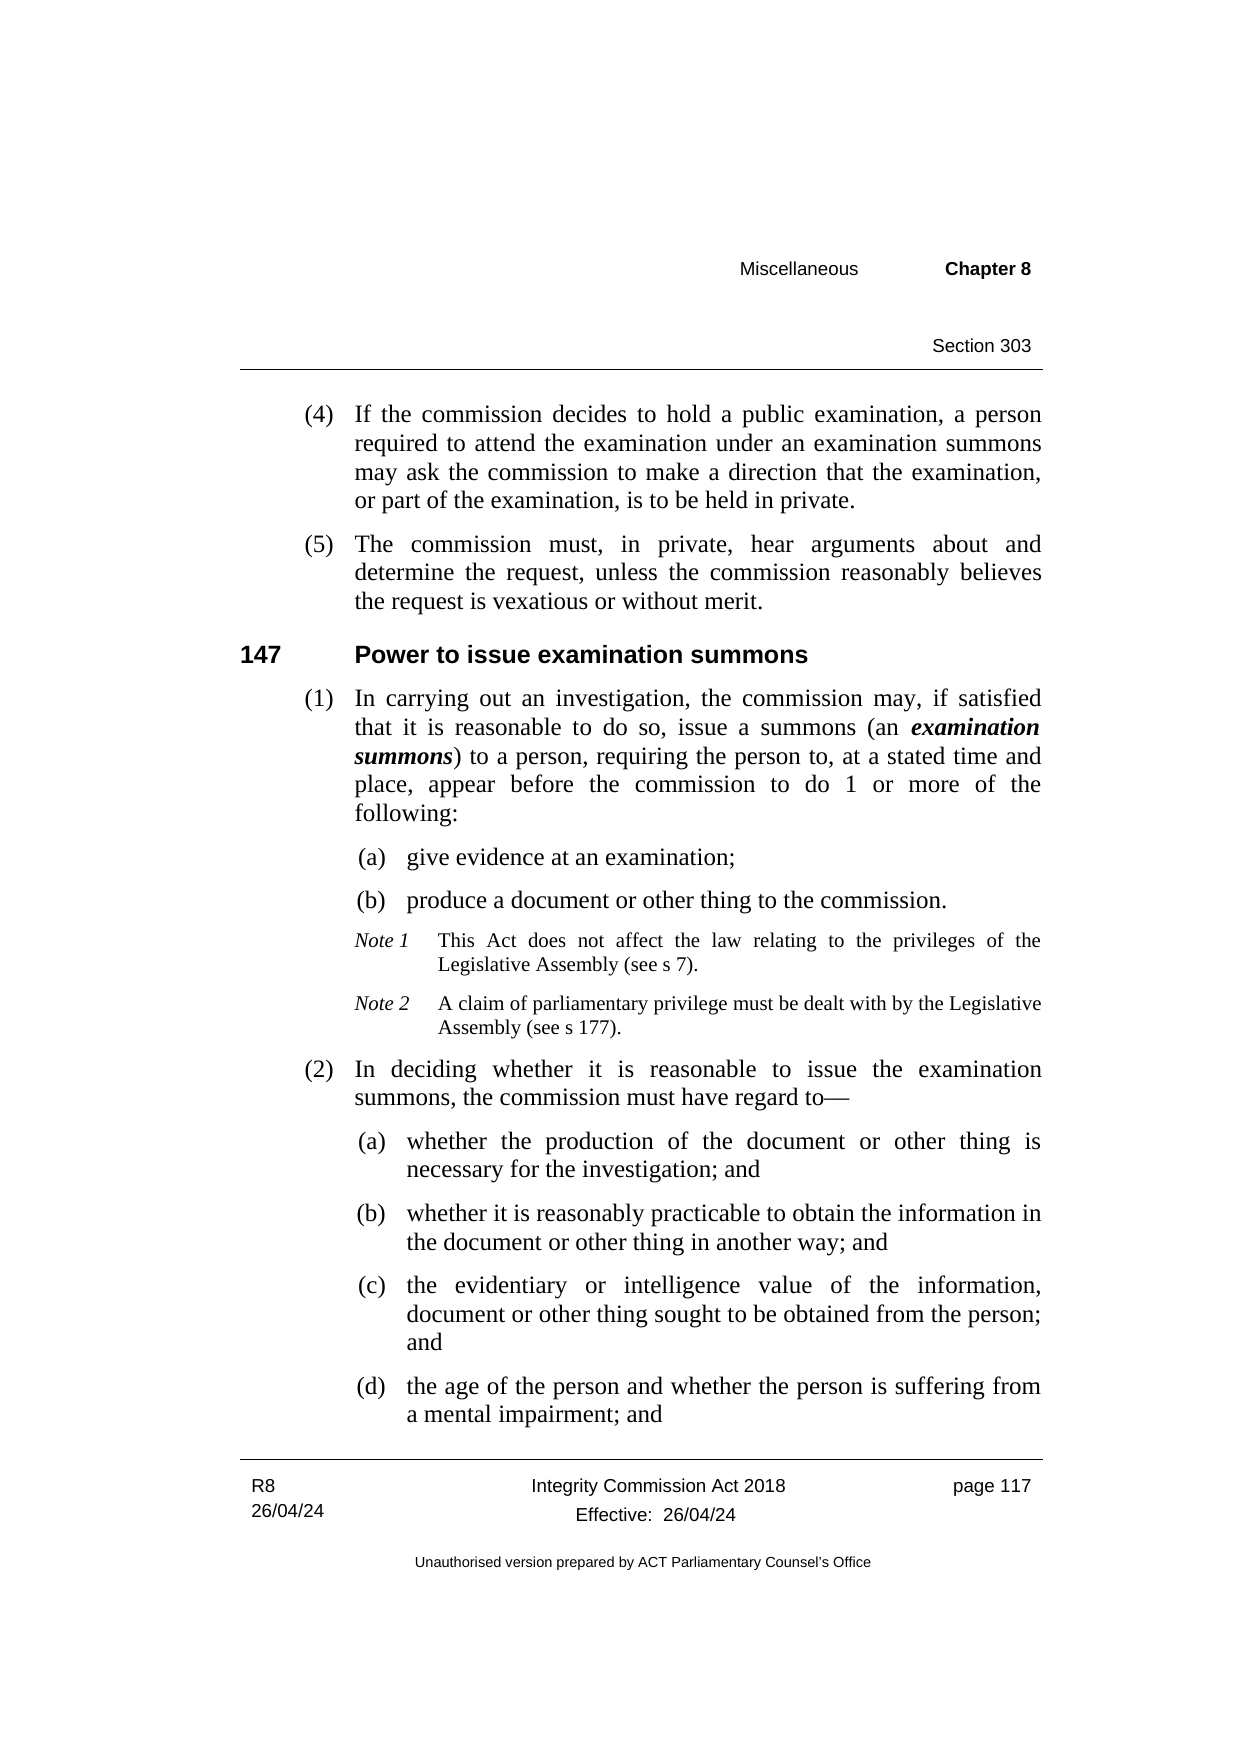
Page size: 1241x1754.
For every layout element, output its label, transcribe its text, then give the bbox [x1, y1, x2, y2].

text (d) the age of the person and whether the person is suffering from a mental impairment; and [240, 1371, 1042, 1428]
text (4) If the commission decides to hold a public examination, a person required to attend the examination under an examination summons may ask the commission to make a direction that the examination, or part of the examination, is to be held in private. [240, 399, 1042, 514]
text Note 2 A claim of parliamentary privilege must be dealt with by the Legislative Assembly (see s 177). [354, 991, 1042, 1039]
text (2) In deciding whether it is reasonable to issue the examination summons, the commission must have regard to— [240, 1054, 1042, 1111]
text (b) whether it is reasonably practicable to obtain the information in the document or other thing in another way; and [240, 1198, 1042, 1255]
text (c) the evidentiary or intelligence value of the information, document or other thing sought to be obtained from the person; and [240, 1270, 1042, 1356]
text 147 Power to issue examination summons [240, 640, 1042, 669]
text Note 1 This Act does not affect the law relating to the privileges of the Legislative Assembly (see s 7). [354, 928, 1042, 976]
text (b) produce a document or other thing to the commission. [240, 885, 1042, 914]
text (a) whether the production of the document or other thing is necessary for the investigation; and [240, 1126, 1042, 1183]
text (5) The commission must, in private, hear arguments about and determine the request, unless the commission reasonably believes the request is vexatious or without merit. [240, 529, 1042, 615]
text (1) In carrying out an investigation, the commission may, if satisfied that it is reasonable to do so, issue a summons (an examination summons) to a person, requiring the person to, at a stated time and place, appear before the commission to do 1 or more of the following: [240, 683, 1042, 827]
text (a) give evidence at an examination; [240, 842, 1042, 870]
